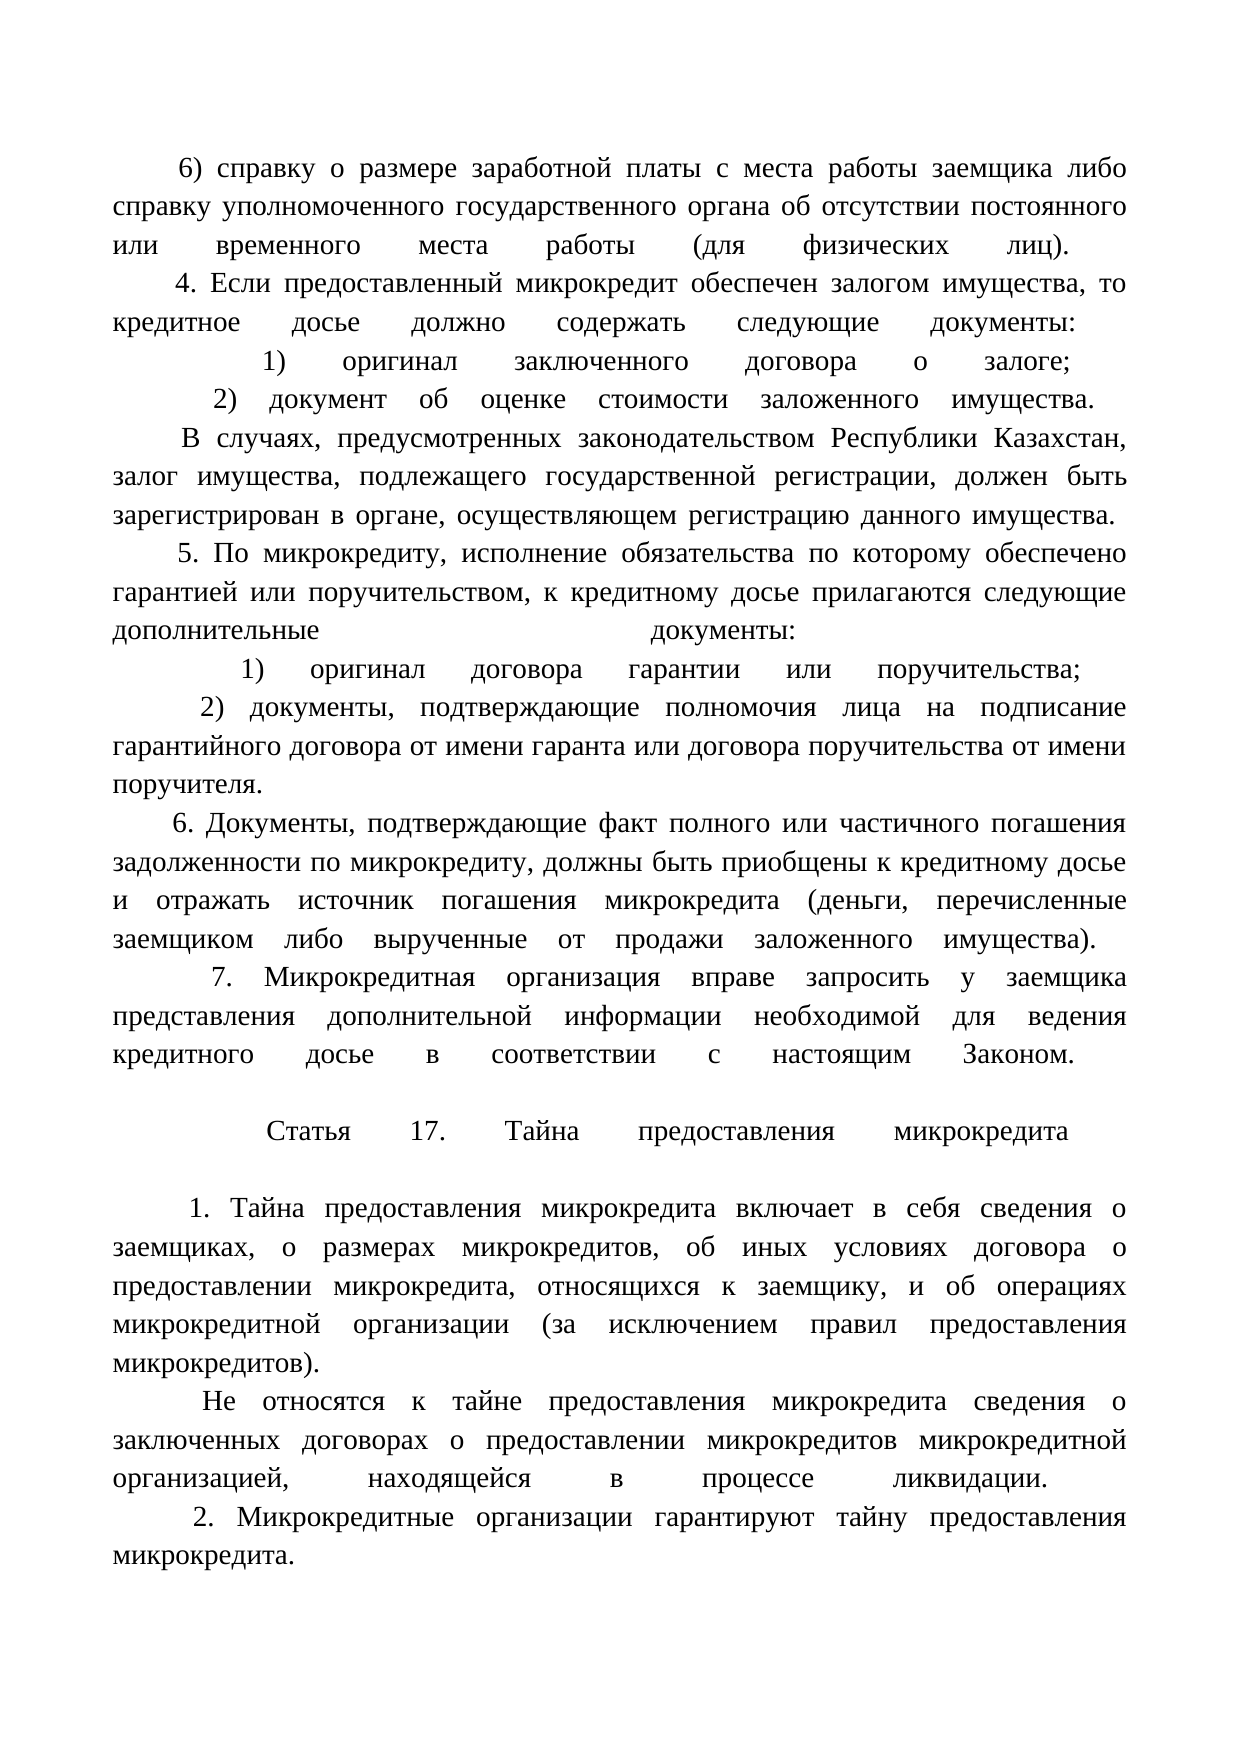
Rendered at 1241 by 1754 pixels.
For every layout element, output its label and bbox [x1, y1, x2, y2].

text [112, 150, 1128, 1571]
